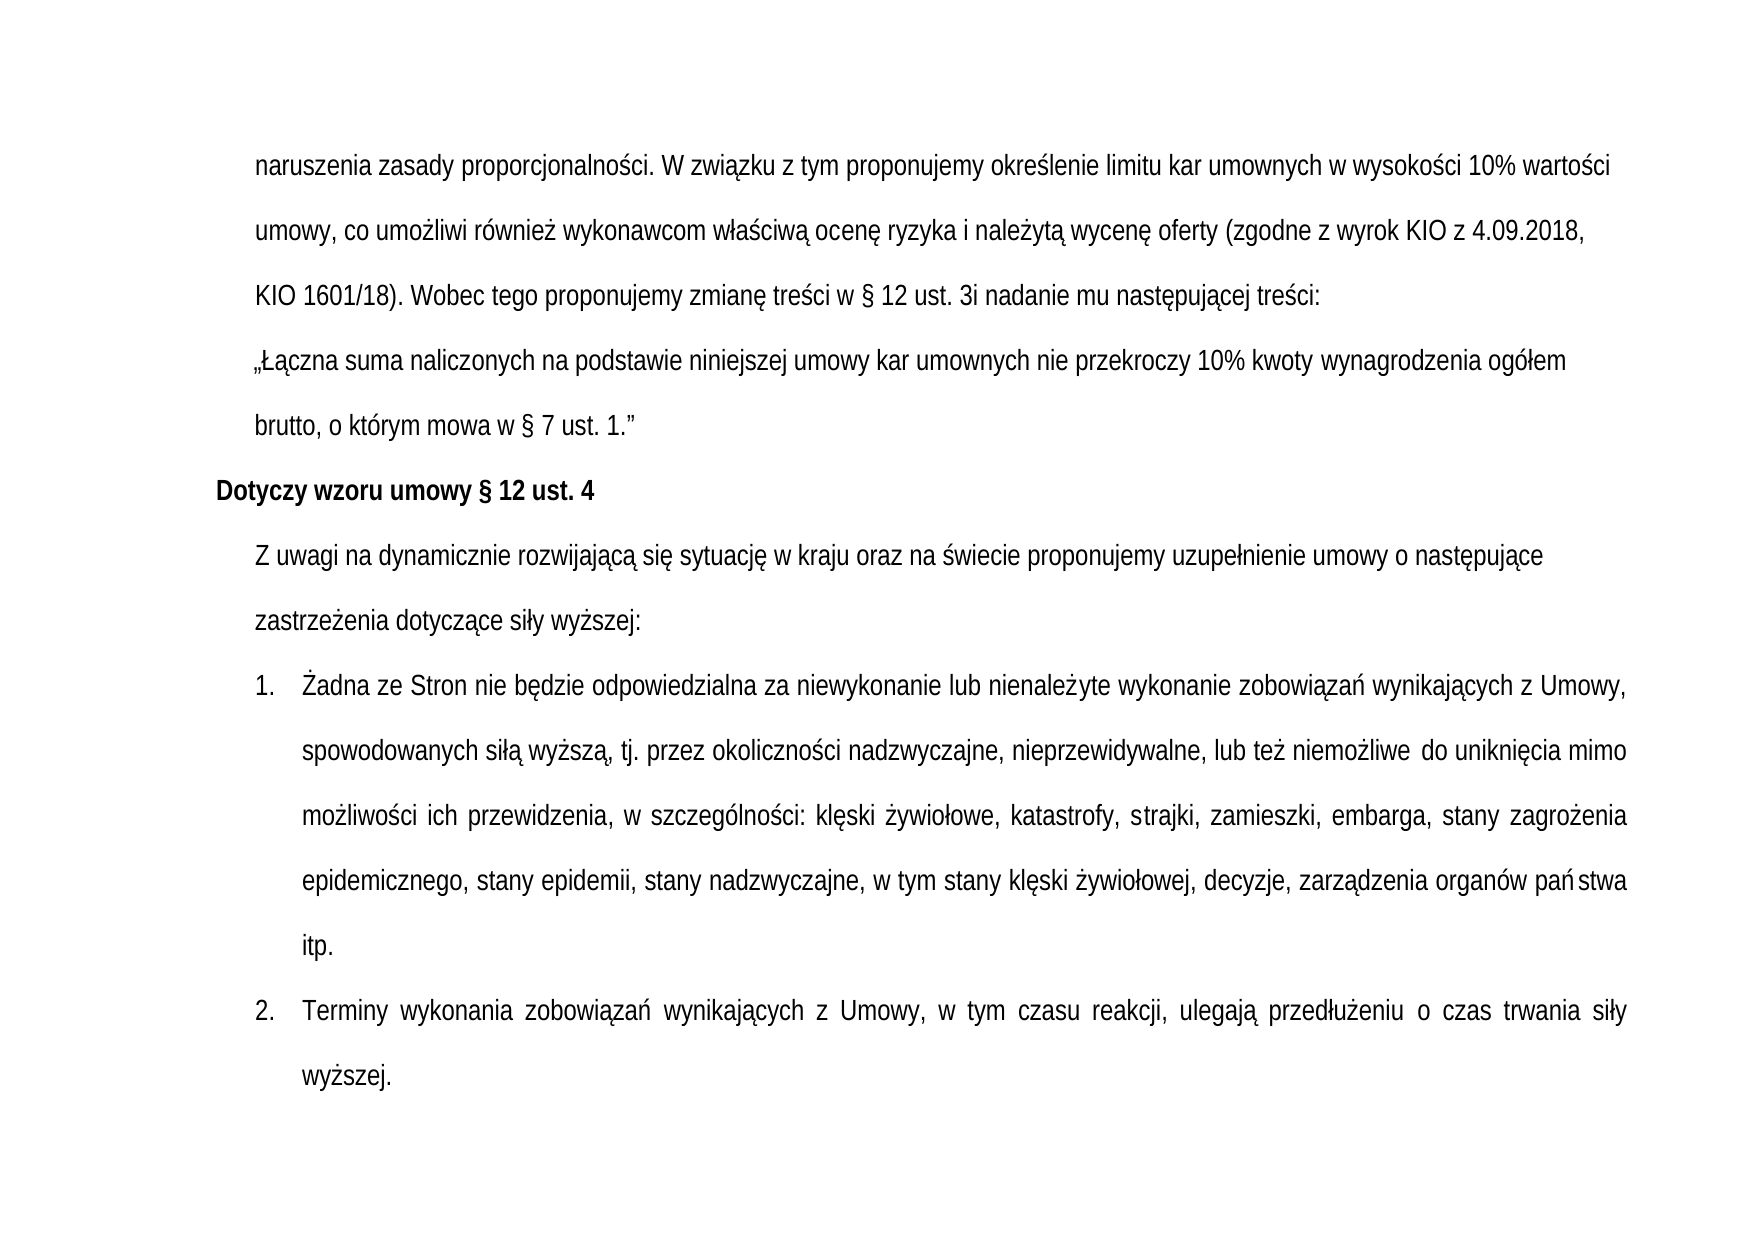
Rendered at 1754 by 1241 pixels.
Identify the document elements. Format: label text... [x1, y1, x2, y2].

list Żadna ze Stron nie będzie odpowiedzialna za niewykonanie lub nienależyte wykonanie zobowiązań wynikających z Umowy, spowodowanych siłą wyższą, tj. przez okoliczności nadzwyczajne, nieprzewidywalne, lub też niemożliwe do uniknięcia mimo możliwości ich przewidzenia, w szczególności: klęski żywiołowe, katastrofy, strajki, zamieszki, embarga, stany zagrożenia epidemicznego, stany epidemii, stany nadzwyczajne, w tym stany klęski żywiołowej, decyzje, zarządzenia organów państwa itp. [255, 653, 1627, 978]
text „Łączna suma naliczonych na podstawie niniejszej umowy kar umownych nie przekroczy 10% kwoty wynagrodzenia ogółem brutto, o którym mowa w § 7 ust. 1.” [253, 328, 1627, 458]
list Terminy wykonania zobowiązań wynikających z Umowy, w tym czasu reakcji, ulegają przedłużeniu o czas trwania siły wyższej. [255, 978, 1627, 1108]
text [255, 133, 1627, 328]
subtitle Dotyczy wzoru umowy § 12 ust. 4 [216, 458, 1636, 523]
text Z uwagi na dynamicznie rozwijającą się sytuację w kraju oraz na świecie proponujemy uzupełnienie umowy o następujące zastrzeżenia dotyczące siły wyższej: [255, 523, 1627, 653]
